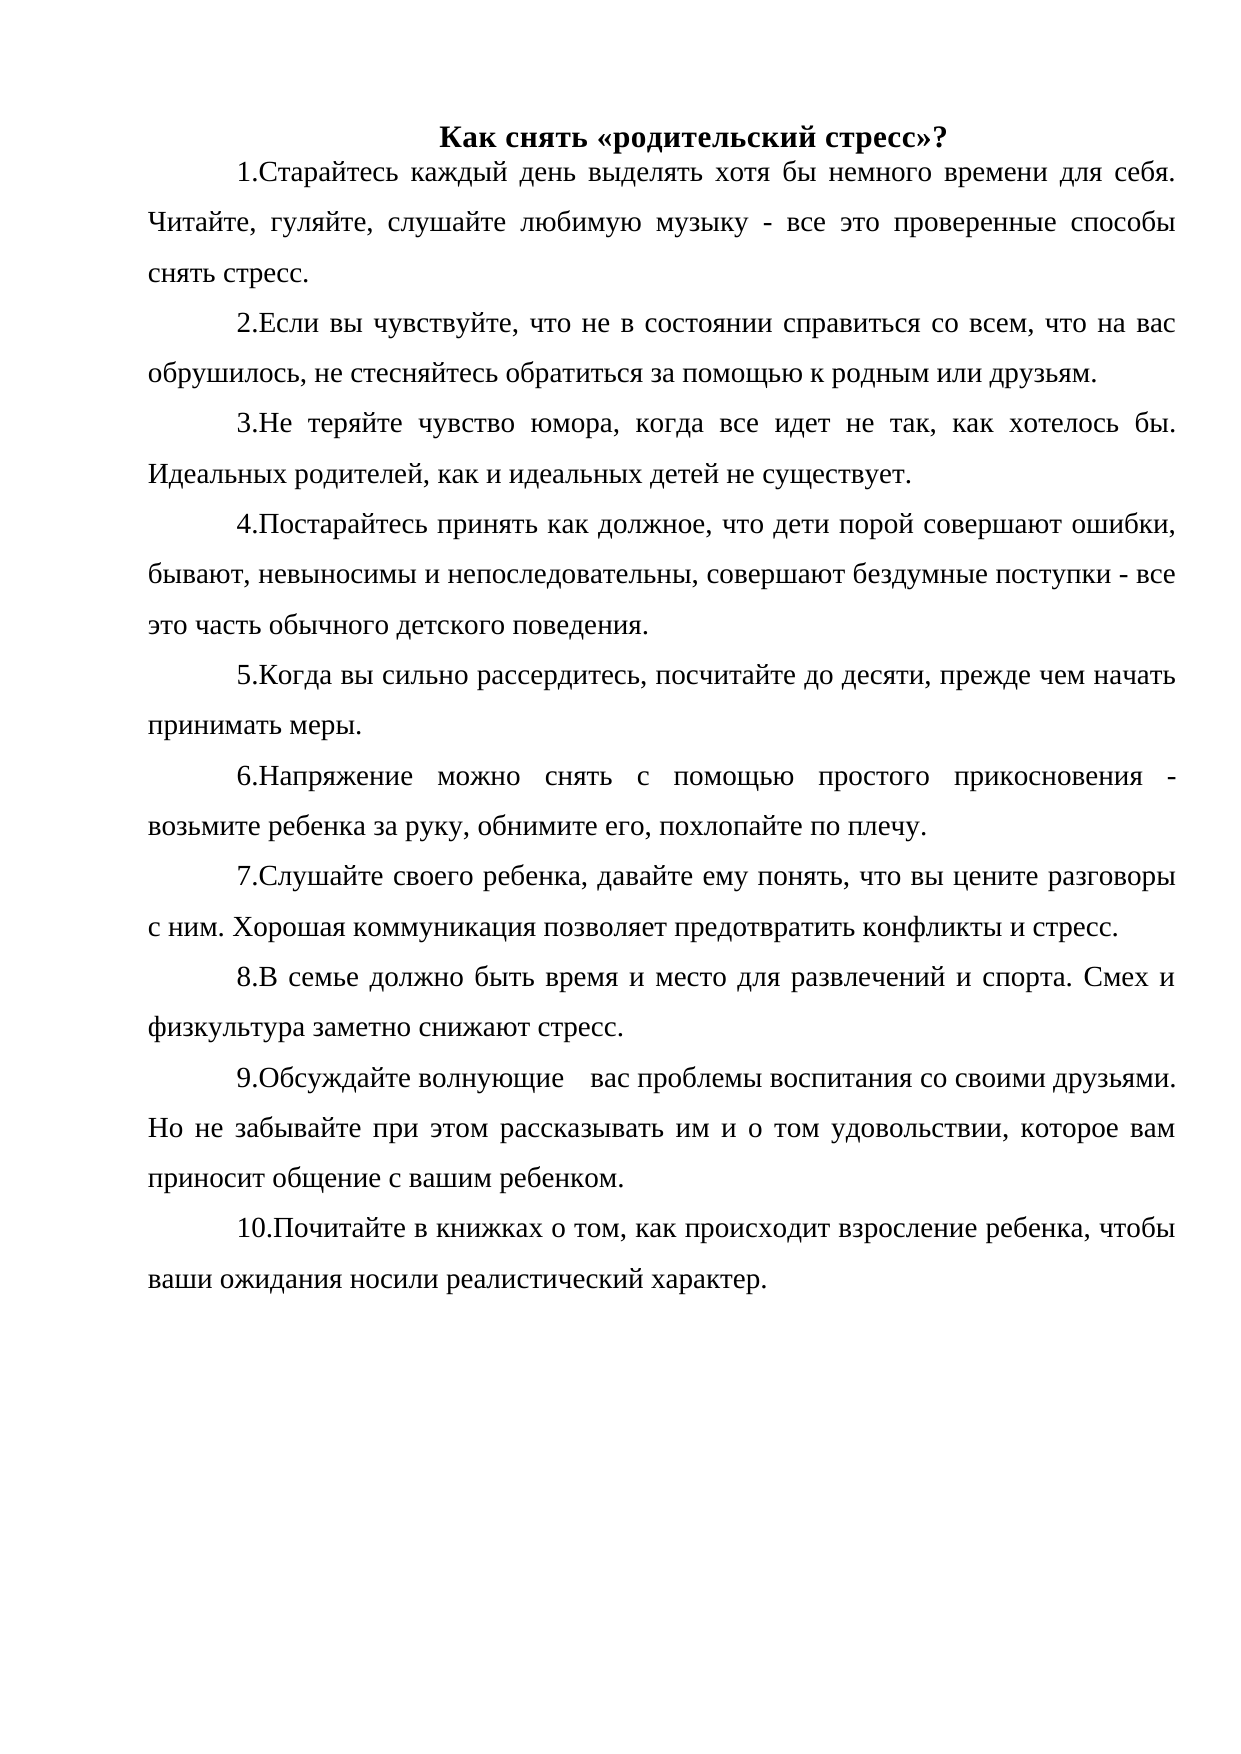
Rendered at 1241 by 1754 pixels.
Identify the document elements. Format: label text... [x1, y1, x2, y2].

text 7.Слушайте своего ребенка, давайте ему понять, что вы цените разговоры с ним. Хорошая коммуникация позволяет предотвратить конфликты и стресс. [148, 858, 1177, 942]
text 1.Старайтесь каждый день выделять хотя бы немного времени для себя. Читайте, гуляйте, слушайте любимую музыку - все это проверенные способы снять стресс. [148, 154, 1177, 288]
text 4.Постарайтесь принять как должное, что дети порой совершают ошибки, бывают, невыносимы и непоследовательны, совершают бездумные поступки - все это часть обычного детского поведения. [148, 506, 1177, 640]
text 10.Почитайте в книжках о том, как происходит взросление ребенка, чтобы ваши ожидания носили реалистический характер. [148, 1211, 1177, 1294]
text 5.Когда вы сильно рассердитесь, посчитайте до десяти, прежде чем начать принимать меры. [148, 657, 1177, 741]
text 8.В семье должно быть время и место для развлечений и спорта. Смех и физкультура заметно снижают стресс. [148, 959, 1177, 1043]
text 3.Не теряйте чувство юмора, когда все идет не так, как хотелось бы. Идеальных родителей, как и идеальных детей не существует. [148, 406, 1177, 489]
text Как снять «родительский стресс»? [148, 118, 1181, 154]
text 2.Если вы чувствуйте, что не в состоянии справиться со всем, что на вас обрушилось, не стесняйтесь обратиться за помощью к родным или друзьям. [148, 305, 1177, 389]
text 6.Напряжение можно снять с помощью простого прикосновения - возьмите ребенка за руку, обнимите его, похлопайте по плечу. [148, 758, 1177, 842]
text 9.Обсуждайте волнующие вас проблемы воспитания со своими друзьями. Но не забывайте при этом рассказывать им и о том удовольствии, которое вам приносит общение с вашим ребенком. [148, 1060, 1177, 1194]
